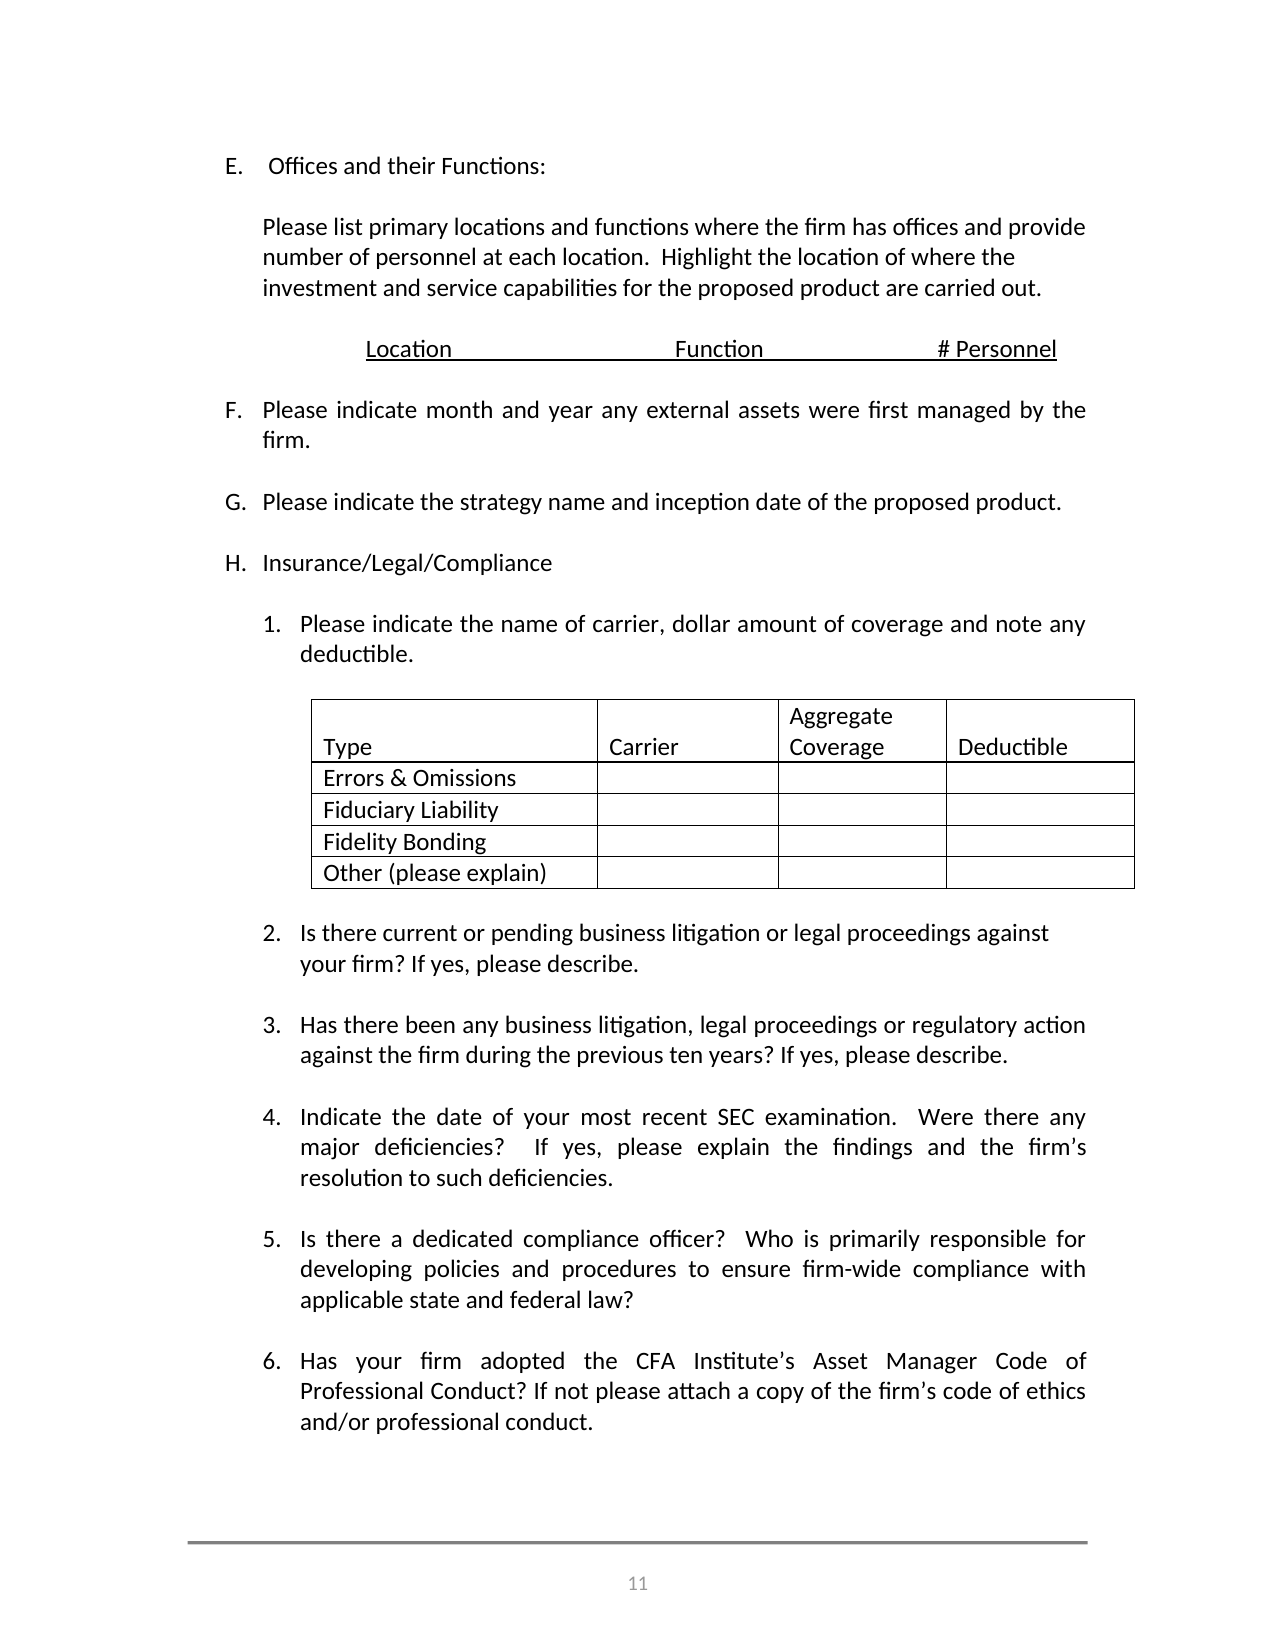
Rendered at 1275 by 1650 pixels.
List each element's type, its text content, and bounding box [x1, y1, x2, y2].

table_header Carrier [598, 700, 778, 761]
table_cell [598, 857, 778, 888]
list Offices and their Functions: [225, 150, 1087, 181]
table_header Aggregate Coverage [779, 700, 946, 761]
text Location Function # Personnel [187, 333, 1087, 364]
table_cell [779, 826, 946, 856]
table_header Deductible [947, 700, 1134, 761]
table_cell [598, 794, 778, 824]
table_cell Other (please explain) [312, 857, 597, 888]
table_cell Fiduciary Liability [312, 794, 597, 824]
table_cell [779, 763, 946, 793]
list Is there a dedicated compliance officer? Who is primarily responsible for developing policies and procedures to ensure firm-wide compliance with applicable state and federal law? [262, 1223, 1087, 1314]
table_cell [598, 763, 778, 793]
list Please indicate the name of carrier, dollar amount of coverage and note any deductible. [262, 608, 1087, 669]
list Indicate the date of your most recent SEC examination. Were there any major deficiencies? If yes, please explain the findings and the firm’s resolution to such deficiencies. [262, 1101, 1087, 1192]
list Has your firm adopted the CFA Institute’s Asset Manager Code of Professional Conduct? If not please attach a copy of the firm’s code of ethics and/or professional conduct. [262, 1345, 1087, 1436]
text Please list primary locations and functions where the firm has offices and provide number of personnel at each location. Highlight the location of where the investment and service capabilities for the proposed product are carried out. [262, 211, 1087, 303]
table_header Type [312, 700, 597, 761]
table_cell [779, 794, 946, 824]
list Is there current or pending business litigation or legal proceedings against your firm? If yes, please describe. [262, 917, 1087, 978]
table_cell [947, 857, 1134, 888]
list Please indicate the strategy name and inception date of the proposed product. [225, 486, 1087, 516]
list Insurance/Legal/Compliance [225, 547, 1087, 577]
list Has there been any business litigation, legal proceedings or regulatory action against the firm during the previous ten years? If yes, please describe. [262, 1009, 1087, 1070]
table_cell [947, 794, 1134, 824]
table_cell [598, 826, 778, 856]
table_cell [947, 826, 1134, 856]
table_cell [947, 763, 1134, 793]
table_cell Errors & Omissions [312, 763, 597, 793]
table_cell [779, 857, 946, 888]
list Please indicate month and year any external assets were first managed by the firm. [225, 394, 1087, 455]
table_cell Fidelity Bonding [312, 826, 597, 856]
